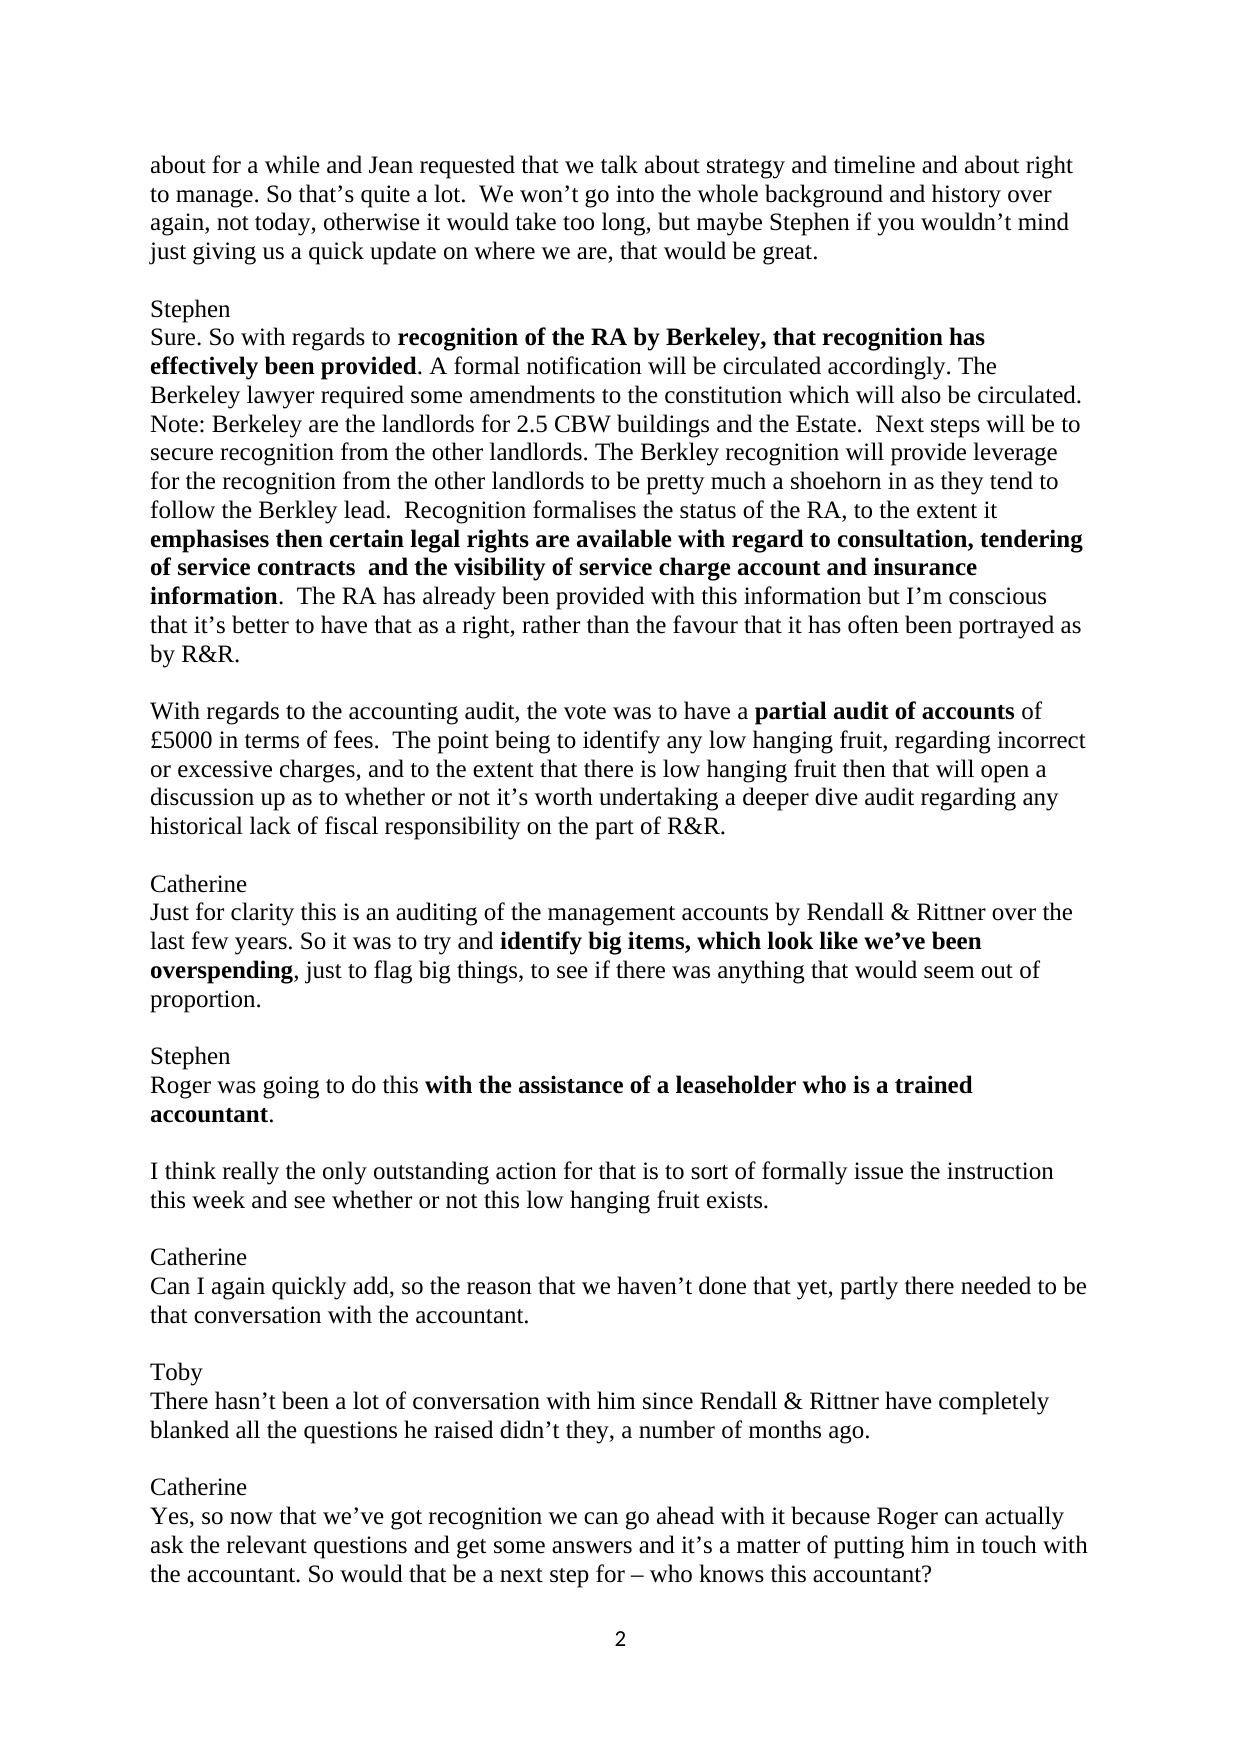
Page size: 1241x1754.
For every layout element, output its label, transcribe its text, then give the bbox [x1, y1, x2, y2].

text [150, 150, 1090, 265]
text Stephen [150, 1041, 1090, 1070]
text Catherine [150, 869, 1090, 897]
text Catherine [150, 1214, 1090, 1271]
text Stephen [150, 294, 1090, 322]
text Catherine [150, 1472, 1090, 1501]
text Just for clarity this is an auditing of the management accounts by Rendall & Rittner over the last few years. So it was to try and identify big items, which look like we’ve been overspending, just to flag big things, to see if there was anything that would seem out of proportion. [150, 897, 1090, 1012]
text Roger was going to do this with the assistance of a leaseholder who is a trained accountant. [150, 1070, 1090, 1127]
text Yes, so now that we’ve got recognition we can go ahead with it because Roger can actually ask the relevant questions and get some answers and it’s a matter of putting him in touch with the accountant. So would that be a next step for – who knows this accountant? [150, 1501, 1090, 1587]
text With regards to the accounting audit, the vote was to have a partial audit of accounts of £5000 in terms of fees. The point being to identify any low hanging fruit, regarding incorrect or excessive charges, and to the extent that there is low hanging fruit then that will open a discussion up as to whether or not it’s worth undertaking a deeper dive audit regarding any historical lack of fiscal responsibility on the part of R&R. [150, 696, 1090, 840]
text Can I again quickly add, so the reason that we haven’t done that yet, partly there needed to be that conversation with the accountant. [150, 1271, 1090, 1329]
text Sure. So with regards to recognition of the RA by Berkeley, that recognition has effectively been provided. A formal notification will be circulated accordingly. The Berkeley lawyer required some amendments to the constitution which will also be circulated. Note: Berkeley are the landlords for 2.5 CBW buildings and the Estate. Next steps will be to secure recognition from the other landlords. The Berkley recognition will provide leverage for the recognition from the other landlords to be pretty much a shoehorn in as they tend to follow the Berkley lead. Recognition formalises the status of the RA, to the extent it emphasises then certain legal rights are available with regard to consultation, tendering of service contracts and the visibility of service charge account and insurance information. The RA has already been provided with this information but I’m conscious that it’s better to have that as a right, rather than the favour that it has often been portrayed as by R&R. [150, 322, 1090, 667]
text I think really the only outstanding action for that is to sort of formally issue the instruction this week and see whether or not this low hanging fruit exists. [150, 1156, 1090, 1214]
text There hasn’t been a lot of conversation with him since Rendall & Rittner have completely blanked all the questions he raised didn’t they, a number of months ago. [150, 1386, 1090, 1444]
text Toby [150, 1357, 1090, 1386]
